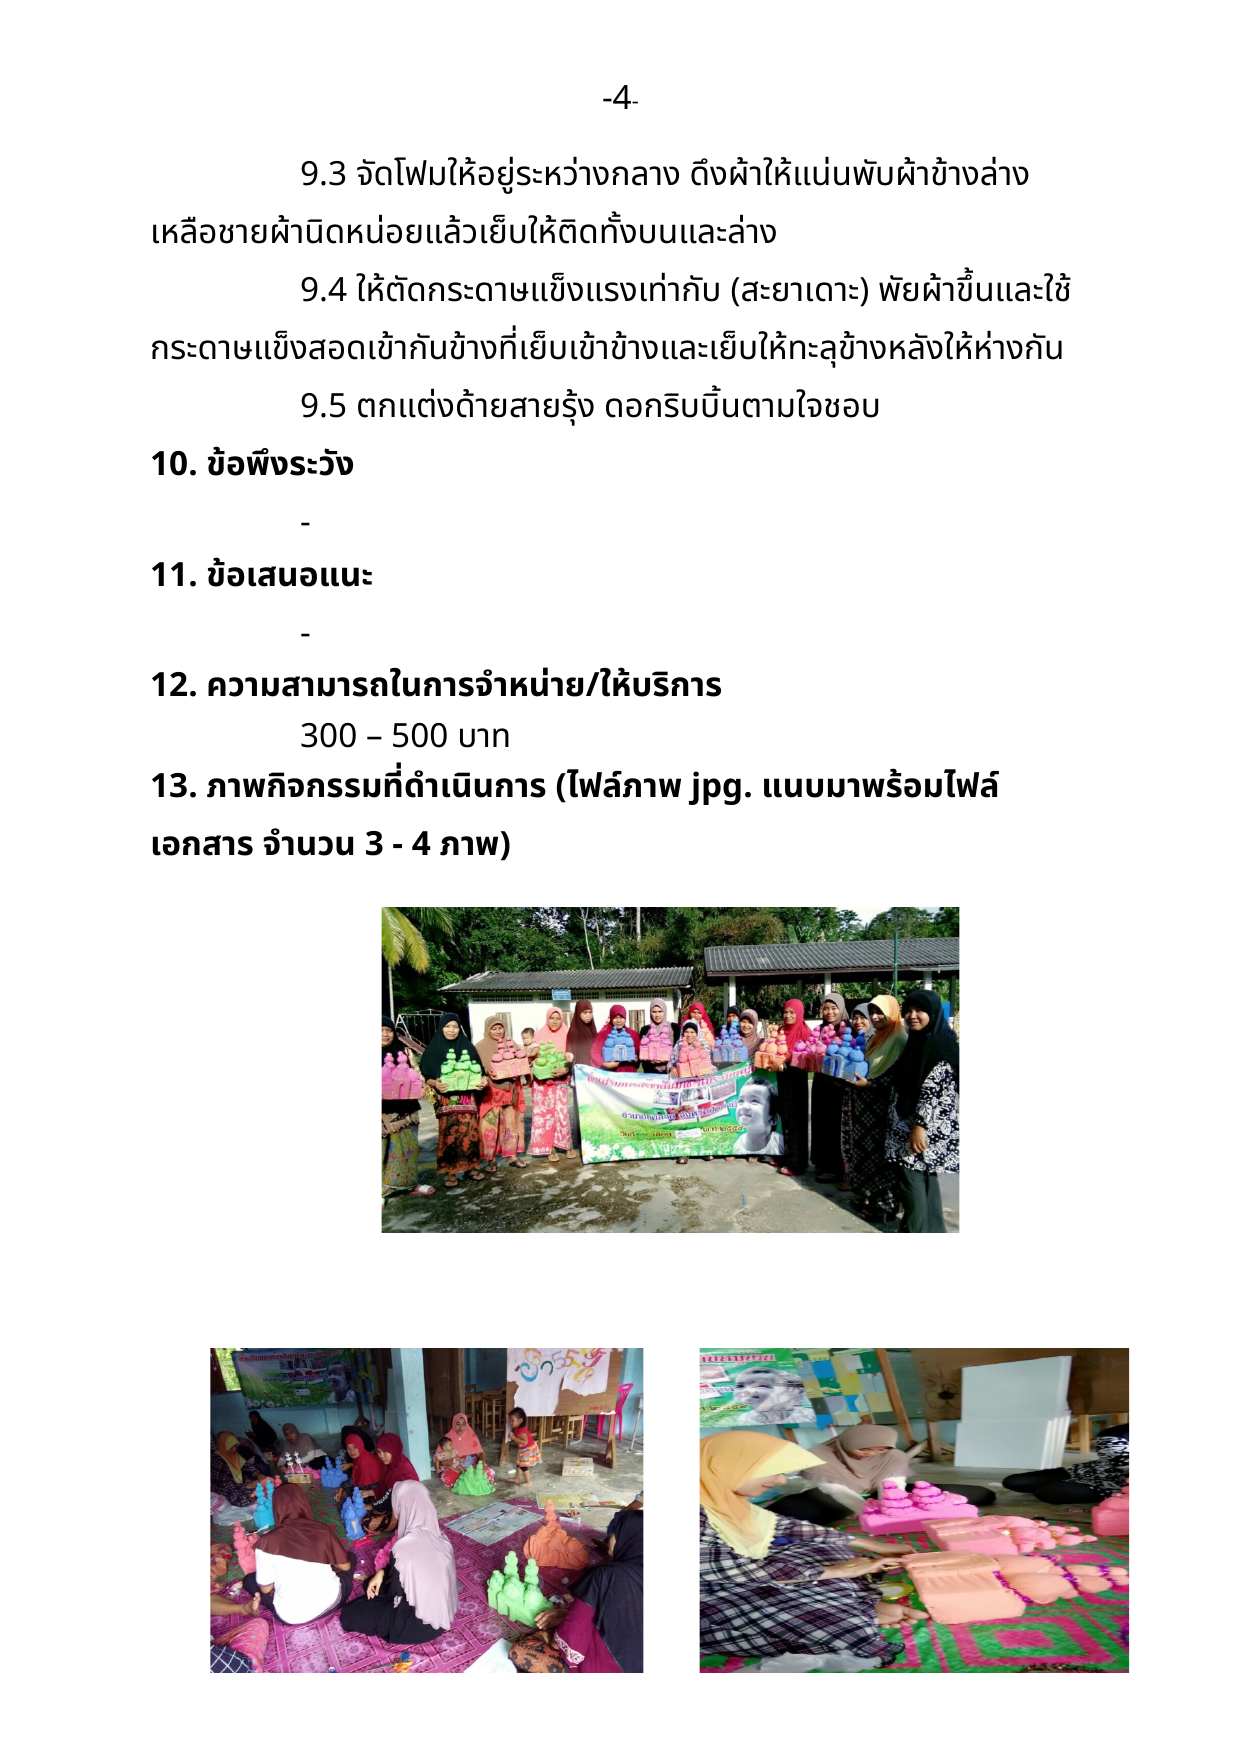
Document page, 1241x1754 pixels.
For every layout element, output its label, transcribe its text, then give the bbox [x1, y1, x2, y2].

text 300 – 500 บาท [150, 711, 1090, 762]
picture [699, 1348, 1130, 1673]
text - [150, 498, 1090, 544]
text 9.5 ตกแต่งด้ายสายรุ้ง ดอกริบบิ้นตามใจชอบ [150, 382, 1090, 433]
text 9.4 ให้ตัดกระดาษแข็งแรงเท่ากับ (สะยาเดาะ) พัยผ้าขึ้นและใช้กระดาษแข็งสอดเข้ากันข้างที่เย็บเข้าข้างและเย็บให้ทะลุข้างหลังให้ห่างกัน [150, 266, 1090, 374]
picture [381, 907, 960, 1233]
text 10. ข้อพึงระวัง [150, 440, 1090, 491]
text 9.3 จัดโฟมให้อยู่ระหว่างกลาง ดึงผ้าให้แน่นพับผ้าข้างล่างเหลือชายผ้านิดหน่อยแล้วเย็บให้ติดทั้งบนและล่าง [150, 150, 1090, 258]
text 12. ความสามารถในการจำหน่าย/ให้บริการ [150, 661, 1090, 711]
text - [150, 609, 1090, 654]
text 11. ข้อเสนอแนะ [150, 551, 1090, 601]
text 13. ภาพกิจกรรมที่ดำเนินการ (ไฟล์ภาพ jpg. แนบมาพร้อมไฟล์เอกสาร จำนวน 3 - 4 ภาพ) [150, 762, 1090, 871]
picture [210, 1348, 644, 1673]
